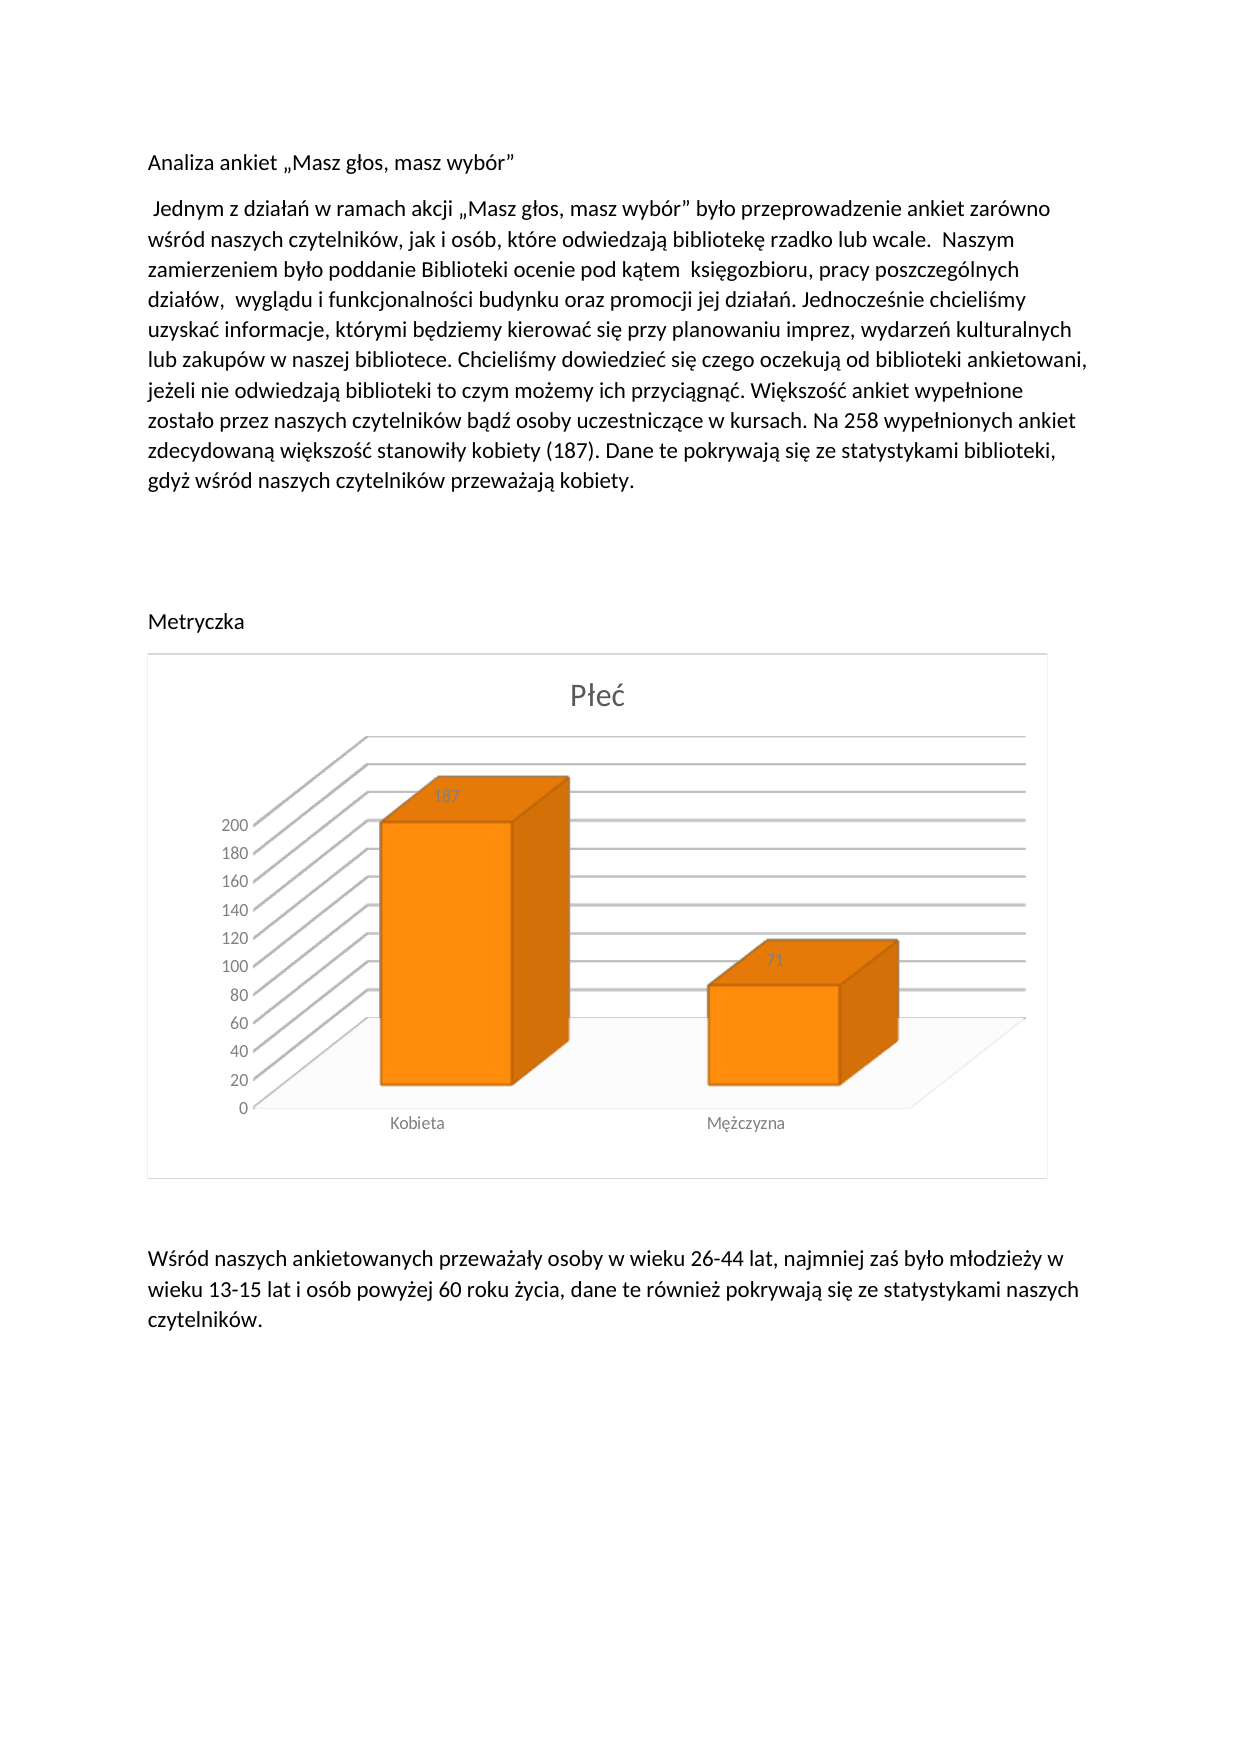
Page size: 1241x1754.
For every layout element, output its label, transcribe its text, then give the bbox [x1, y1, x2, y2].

text Wśród naszych ankietowanych przeważały osoby w wieku 26-44 lat, najmniej zaś było młodzieży w wieku 13-15 lat i osób powyżej 60 roku życia, dane te również pokrywają się ze statystykami naszych czytelników. [148, 1244, 1093, 1333]
text Jednym z działań w ramach akcji „Masz głos, masz wybór” było przeprowadzenie ankiet zarówno wśród naszych czytelników, jak i osób, które odwiedzają bibliotekę rzadko lub wcale. Naszym zamierzeniem było poddanie Biblioteki ocenie pod kątem księgozbioru, pracy poszczególnych działów, wyglądu i funkcjonalności budynku oraz promocji jej działań. Jednocześnie chcieliśmy uzyskać informacje, którymi będziemy kierować się przy planowaniu imprez, wydarzeń kulturalnych lub zakupów w naszej bibliotece. Chcieliśmy dowiedzieć się czego oczekują od biblioteki ankietowani, jeżeli nie odwiedzają biblioteki to czym możemy ich przyciągnąć. Większość ankiet wypełnione zostało przez naszych czytelników bądź osoby uczestniczące w kursach. Na 258 wypełnionych ankiet zdecydowaną większość stanowiły kobiety (187). Dane te pokrywają się ze statystykami biblioteki, gdyż wśród naszych czytelników przeważają kobiety. [148, 194, 1093, 494]
text Metryczka [148, 607, 1093, 635]
text Analiza ankiet „Masz głos, masz wybór” [148, 148, 1093, 176]
